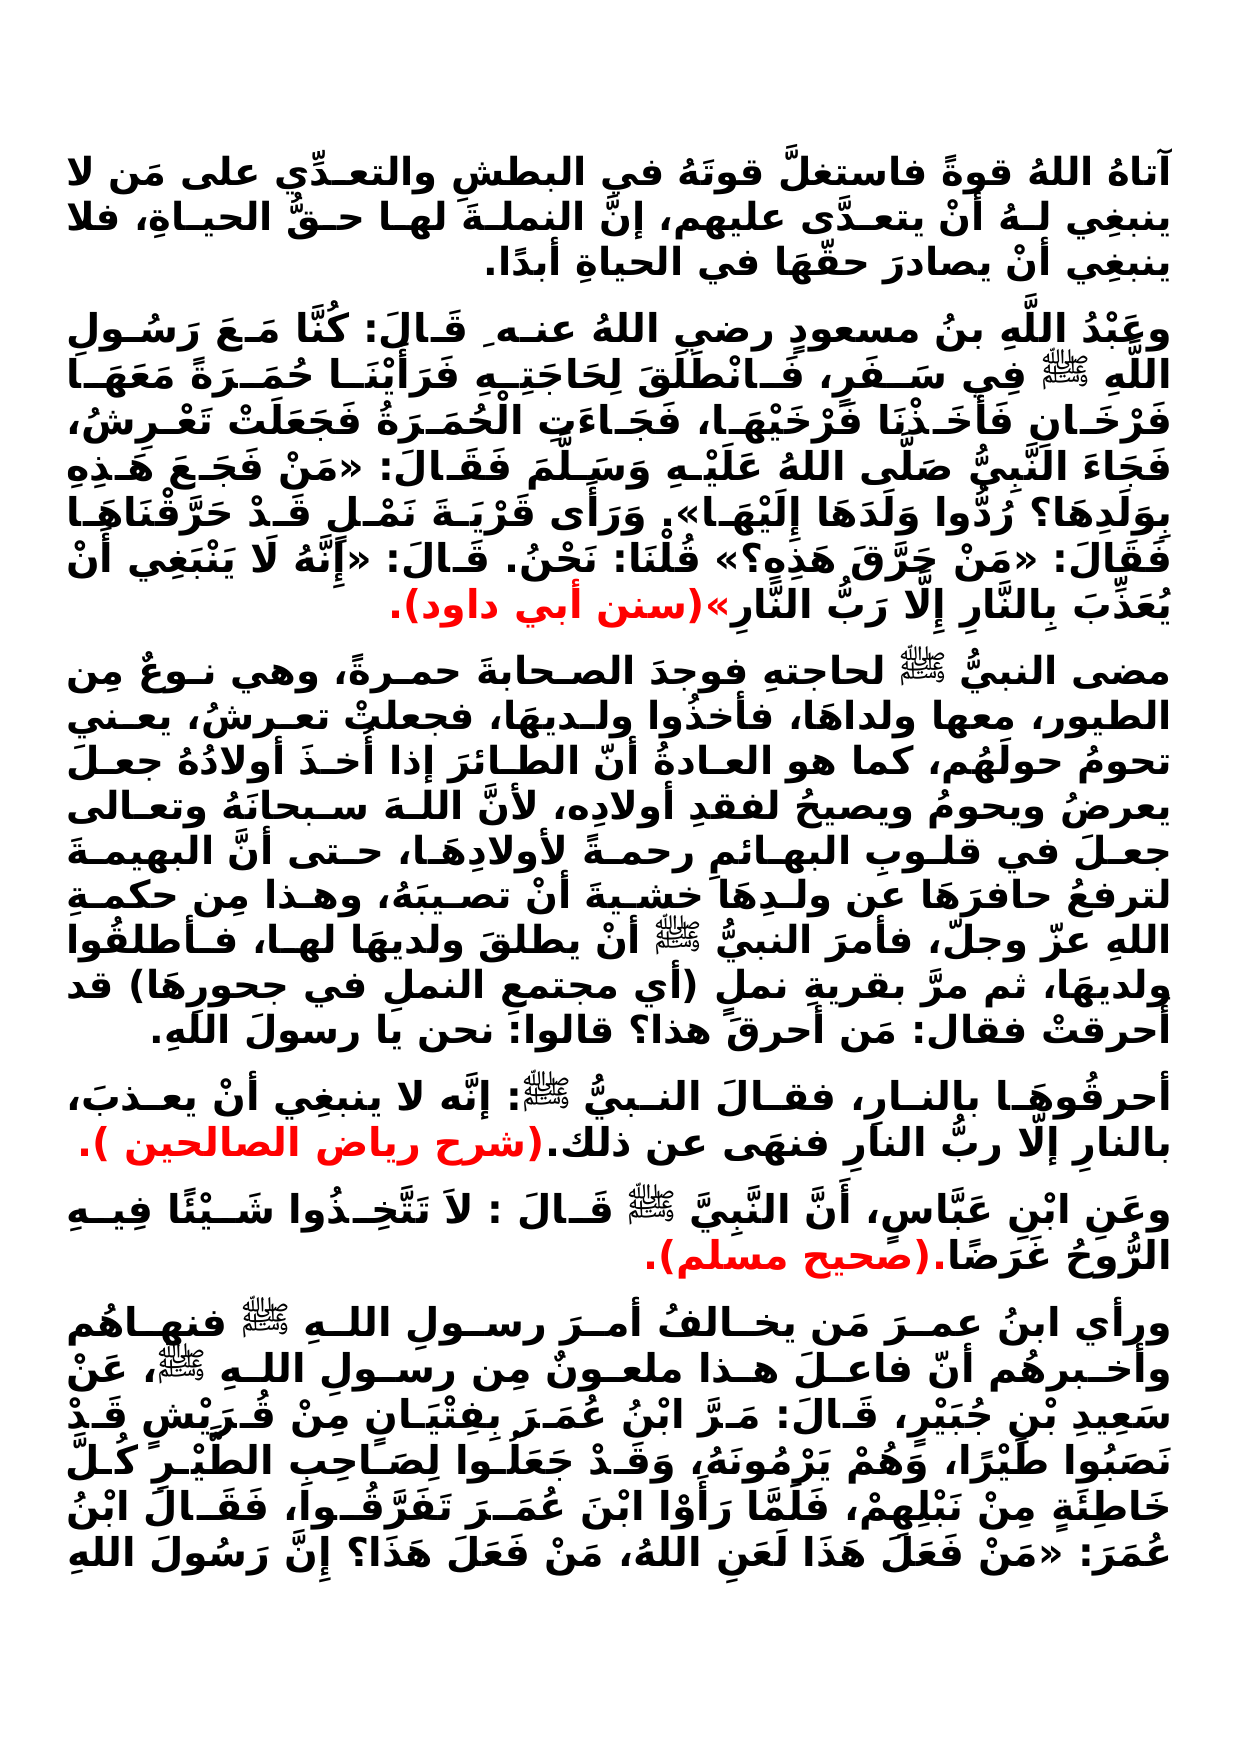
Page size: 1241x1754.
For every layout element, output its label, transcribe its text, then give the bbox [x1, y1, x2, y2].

text وعَنِ ابْنِ عَبَّاسٍ، أَنَّ النَّبِيَّ ﷺ قَالَ : لاَ تَتَّخِذُوا شَيْئًا فِيهِ الرُّوحُ غَرَضًا.(صحيح مسلم). [66, 1186, 1172, 1278]
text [66, 150, 1172, 285]
text وعَبْدُ اللَّهِ بنُ مسعودٍ رضي اللهُ عنه ِ قَالَ: كُنَّا مَعَ رَسُولِ اللَّهِ ﷺ فِي سَفَرٍ، فَانْطَلَقَ لِحَاجَتِهِ فَرَأَيْنَا حُمَرَةً مَعَهَا فَرْخَانِ فَأَخَذْنَا فَرْخَيْهَا، فَجَاءَتِ الْحُمَرَةُ فَجَعَلَتْ تَعْرِشُ، فَجَاءَ النَّبِيُّ صَلَّى اللهُ عَلَيْهِ وَسَلَّمَ فَقَالَ: «مَنْ فَجَعَ هَذِهِ بِوَلَدِهَا؟ رُدُّوا وَلَدَهَا إِلَيْهَا». وَرَأَى قَرْيَةَ نَمْلٍ قَدْ حَرَّقْنَاهَا فَقَالَ: «مَنْ حَرَّقَ هَذِهِ؟» قُلْنَا: نَحْنُ. قَالَ: «إِنَّهُ لَا يَنْبَغِي أَنْ يُعَذِّبَ بِالنَّارِ إِلَّا رَبُّ النَّارِ»(سنن أبي داود). [66, 306, 1172, 628]
text أحرقُوهَا بالنارِ، فقالَ النبيُّ ﷺ: إنَّه لا ينبغِي أنْ يعذبَ، بالنارِ إلّا ربُّ النارِ فنهَى عن ذلك.(شرح رياض الصالحين ). [66, 1073, 1172, 1166]
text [66, 1299, 1172, 1576]
text مضى النبيُّ ﷺ لحاجتهِ فوجدَ الصحابةَ حمرةً، وهي نوعٌ مِن الطيور، معها ولداهَا، فأخذُوا ولديهَا، فجعلتْ تعرشُ، يعني تحومُ حولَهُم، كما هو العادةُ أنّ الطائرَ إذا أُخذَ أولادُهُ جعلَ يعرضُ ويحومُ ويصيحُ لفقدِ أولادِه، لأنَّ اللهَ سبحانَهُ وتعالى جعلَ في قلوبِ البهائمِ رحمةً لأولادِهَا، حتى أنَّ البهيمةَ لترفعُ حافرَهَا عن ولدِهَا خشيةَ أنْ تصيبَهُ، وهذا مِن حكمةِ اللهِ عزّ وجلّ، فأمرَ النبيُّ ﷺ أنْ يطلقَ ولديهَا لها، فأطلقُوا ولديهَا، ثم مرَّ بقريةِ نملٍ (أي مجتمعِ النملِ في جحورِهَا) قد أُحرقتْ فقال: مَن أحرقَ هذا؟ قالوا: نحن يا رسولَ اللهِ. [66, 649, 1172, 1053]
